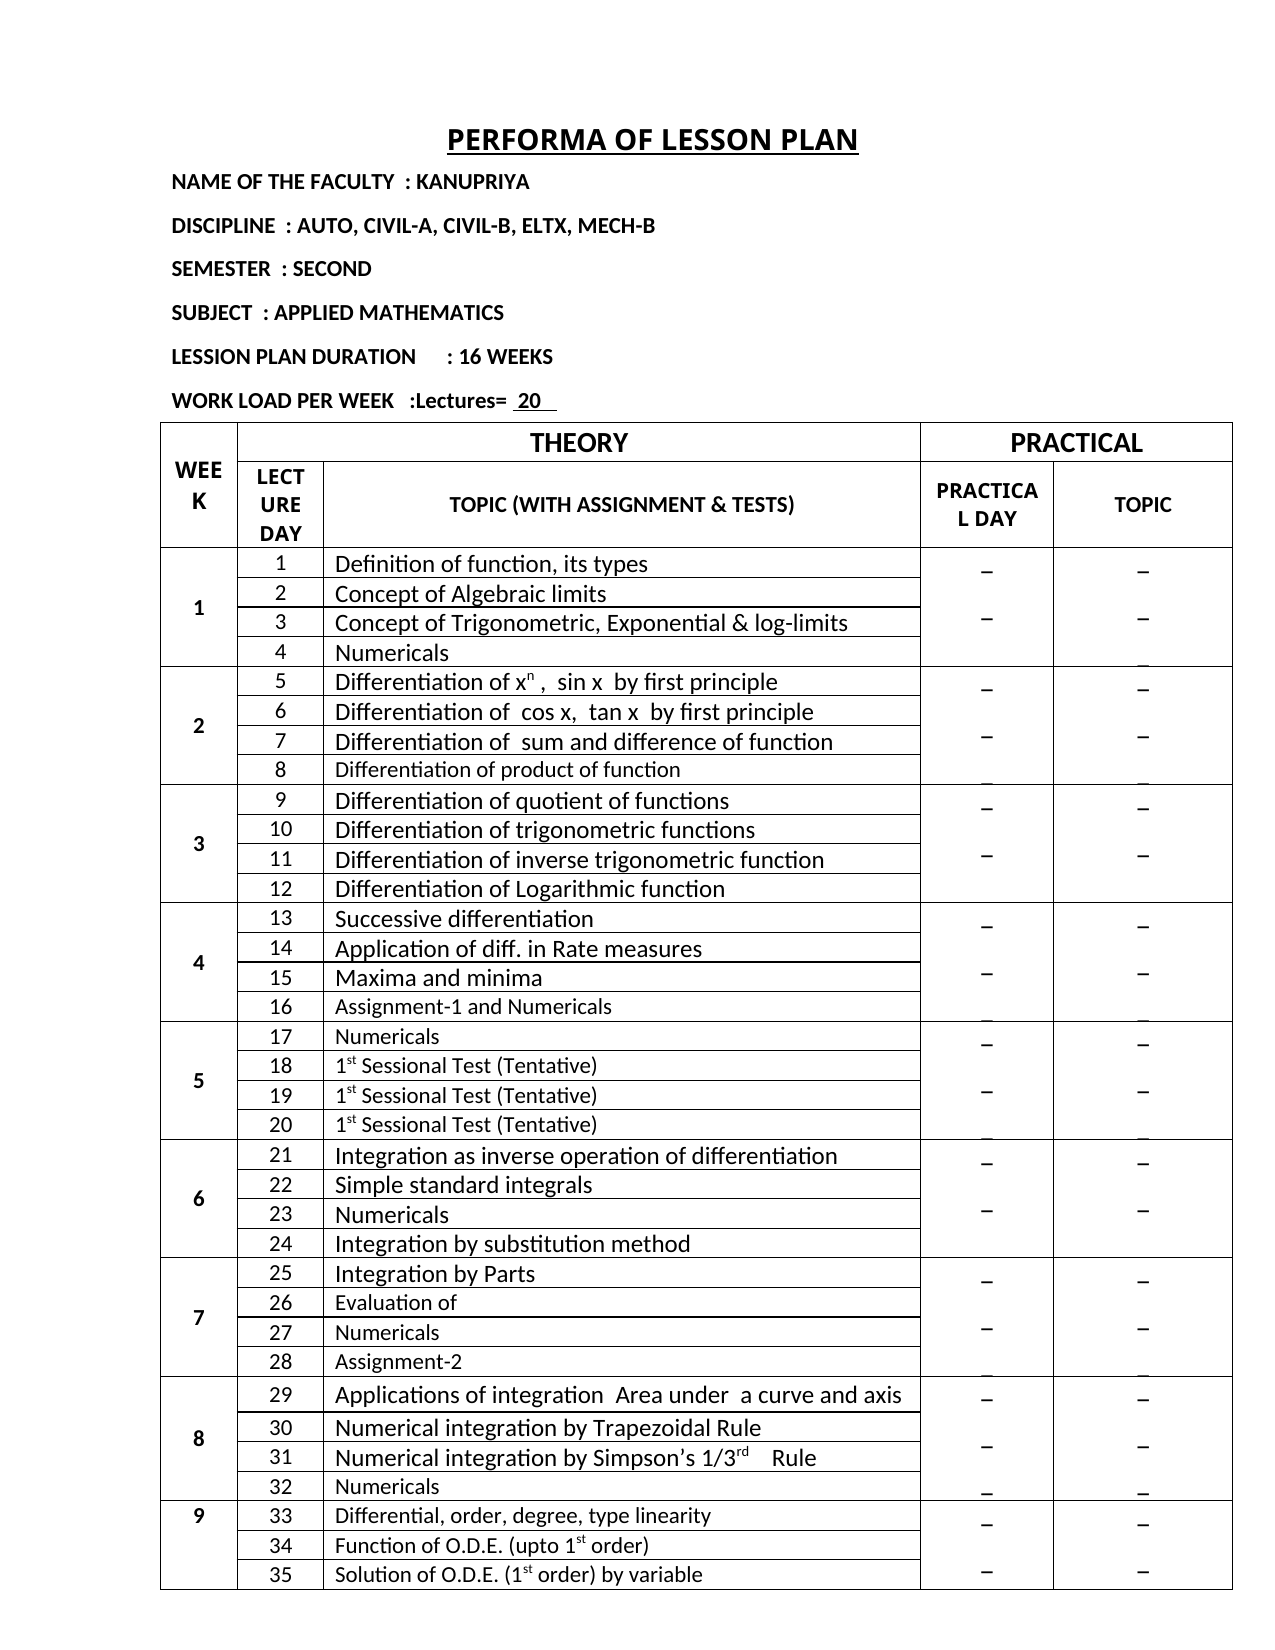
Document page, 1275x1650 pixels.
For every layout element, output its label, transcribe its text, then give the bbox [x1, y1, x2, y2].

table_cell 3 [238, 608, 323, 636]
table_cell _ _ _ _ [1054, 1140, 1232, 1257]
table_cell Numerical integration by Simpson’s 1/3rd Rule [324, 1442, 920, 1471]
table_cell _ _ _ _ [1054, 1501, 1232, 1589]
table_cell 1st Sessional Test (Tentative) [324, 1110, 920, 1139]
table_cell 10 [238, 815, 323, 843]
table_cell _ _ _ _ [921, 903, 1053, 1021]
table_cell SUBJECT : APPLIED MATHEMATICS [160, 291, 1233, 334]
table_cell 31 [238, 1442, 323, 1471]
table_cell Differentiation of trigonometric functions [324, 815, 920, 843]
table_cell _ _ _ _ [1054, 1022, 1232, 1139]
table_cell 21 [238, 1140, 323, 1168]
table_cell 15 [238, 963, 323, 991]
table_cell Maxima and minima [324, 963, 920, 991]
table_cell PRACTICAL DAY [921, 462, 1053, 547]
table_cell 1 [238, 548, 323, 577]
table_cell Solution of O.D.E. (1st order) by variable [324, 1560, 920, 1589]
table_cell Differentiation of quotient of functions [324, 785, 920, 813]
table_cell Successive differentiation [324, 903, 920, 932]
table_cell Assignment-2 [324, 1347, 920, 1376]
table_cell _ _ _ _ [921, 785, 1053, 902]
table_cell SEMESTER : SECOND [160, 247, 1233, 291]
table_cell 32 [238, 1472, 323, 1500]
table_cell 34 [238, 1531, 323, 1559]
table_cell 19 [238, 1081, 323, 1109]
table_cell 4 [161, 903, 237, 1021]
table_cell 28 [238, 1347, 323, 1376]
table_cell Function of O.D.E. (upto 1st order) [324, 1531, 920, 1559]
table_cell Concept of Trigonometric, Exponential & log-limits [324, 608, 920, 636]
table_cell 30 [238, 1413, 323, 1441]
table_cell 7 [238, 726, 323, 754]
table_cell 24 [238, 1229, 323, 1257]
table_cell Differentiation of xn , sin x by first principle [324, 667, 920, 695]
table_cell DISCIPLINE : AUTO, CIVIL-A, CIVIL-B, ELTX, MECH-B [160, 203, 1233, 247]
table_cell Numerical integration by Trapezoidal Rule [324, 1413, 920, 1441]
table_cell Differential, order, degree, type linearity [324, 1501, 920, 1530]
table_cell 5 [238, 667, 323, 695]
table_cell 9 [238, 785, 323, 813]
table_cell 1st Sessional Test (Tentative) [324, 1081, 920, 1109]
table_cell _ _ _ _ [921, 1022, 1053, 1139]
table_cell 8 [238, 755, 323, 784]
table_cell _ _ _ _ [1054, 785, 1232, 902]
table_cell _ _ [921, 548, 1053, 666]
table_cell Differentiation of Logarithmic function [324, 874, 920, 902]
table_cell 29 [238, 1377, 323, 1411]
table_cell 2 [161, 667, 237, 784]
table_cell PRACTICAL [921, 423, 1232, 461]
table_cell 18 [238, 1051, 323, 1080]
table_cell 9 [161, 1501, 237, 1589]
table_cell Definition of function, its types [324, 548, 920, 577]
table_cell TOPIC (WITH ASSIGNMENT & TESTS) [324, 462, 920, 547]
table_cell Numericals [324, 1318, 920, 1346]
table_cell 1 [161, 548, 237, 666]
table_cell 23 [238, 1199, 323, 1228]
table_cell 35 [238, 1560, 323, 1589]
table_cell 27 [238, 1318, 323, 1346]
table_cell _ _ _ _ [921, 1501, 1053, 1589]
table_cell WEEK [161, 423, 237, 547]
table_cell 1st Sessional Test (Tentative) [324, 1051, 920, 1080]
table_cell THEORY [238, 423, 920, 461]
table_cell _ _ _ _ [1054, 903, 1232, 1021]
table_cell 20 [238, 1110, 323, 1139]
table_cell LECTURE DAY [238, 462, 323, 547]
table_cell 6 [238, 696, 323, 725]
table_cell Differentiation of sum and difference of function [324, 726, 920, 754]
table_cell 12 [238, 874, 323, 902]
table_cell _ _ _ _ [1054, 667, 1232, 784]
table_cell 22 [238, 1170, 323, 1198]
table_cell _ _ _ _ [921, 667, 1053, 784]
table_cell 11 [238, 844, 323, 873]
table_cell _ _ _ _ [1054, 1258, 1232, 1376]
table_cell 25 [238, 1258, 323, 1287]
table_cell Differentiation of cos x, tan x by first principle [324, 696, 920, 725]
table_cell _ _ _ _ [921, 1258, 1053, 1376]
table_cell 5 [161, 1022, 237, 1139]
table_cell 3 [161, 785, 237, 902]
table_cell LESSION PLAN DURATION : 16 WEEKS [160, 334, 1233, 378]
table_cell Numericals [324, 1199, 920, 1228]
table_cell Concept of Algebraic limits [324, 578, 920, 606]
table_cell 16 [238, 992, 323, 1021]
table_cell 8 [161, 1377, 237, 1500]
table_cell Simple standard integrals [324, 1170, 920, 1198]
table_cell TOPIC [1054, 462, 1232, 547]
table_cell WORK LOAD PER WEEK :Lectures= 20 [160, 378, 1233, 422]
table_cell 13 [238, 903, 323, 932]
table_cell Differentiation of product of function [324, 755, 920, 784]
table_cell 4 [238, 637, 323, 666]
table_cell 7 [161, 1258, 237, 1376]
table_cell 6 [161, 1140, 237, 1257]
table_cell 26 [238, 1288, 323, 1316]
table_cell 2 [238, 578, 323, 606]
table_cell _ _ _ _ [1054, 1377, 1232, 1500]
table_cell Integration as inverse operation of differentiation [324, 1140, 920, 1168]
table_cell 33 [238, 1501, 323, 1530]
table_cell Integration by Parts [324, 1258, 920, 1287]
table_header PERFORMA OF LESSON PLAN [160, 113, 1145, 159]
table_cell NAME OF THE FACULTY : KANUPRIYA [160, 159, 1233, 203]
table_cell _ _ _ _ [921, 1377, 1053, 1500]
table_cell Application of diff. in Rate measures [324, 933, 920, 961]
table_cell Evaluation of [324, 1288, 920, 1316]
table_cell 14 [238, 933, 323, 961]
table_cell Assignment-1 and Numericals [324, 992, 920, 1021]
table_cell Differentiation of inverse trigonometric function [324, 844, 920, 873]
table_cell Numericals [324, 1472, 920, 1500]
table_cell Numericals [324, 637, 920, 666]
table_cell Numericals [324, 1022, 920, 1050]
table_cell 17 [238, 1022, 323, 1050]
table_cell _ _ _ _ [1054, 548, 1232, 666]
table_cell _ _ _ _ [921, 1140, 1053, 1257]
table_cell Applications of integration Area under a curve and axis [324, 1377, 920, 1411]
table_cell Integration by substitution method [324, 1229, 920, 1257]
